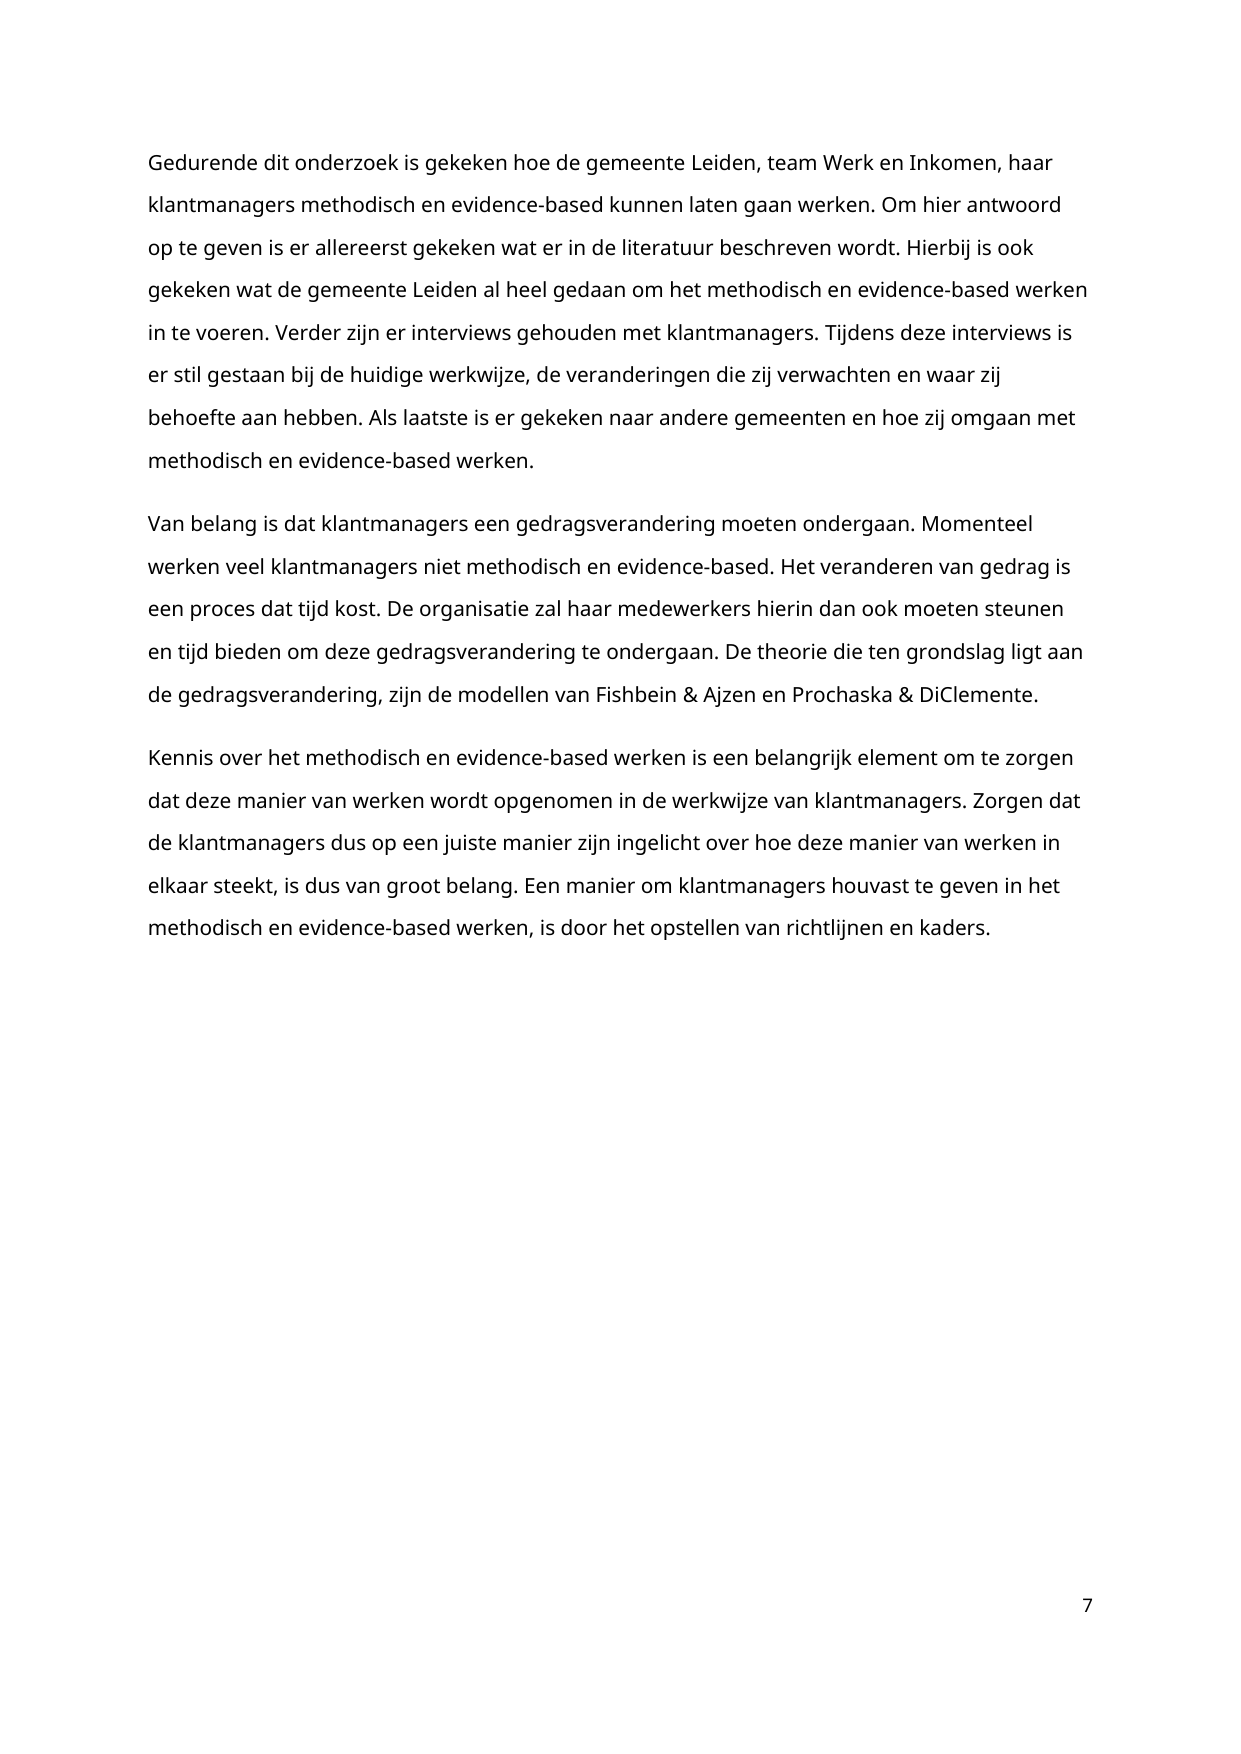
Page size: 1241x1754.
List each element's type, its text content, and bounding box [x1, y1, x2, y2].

text Gedurende dit onderzoek is gekeken hoe de gemeente Leiden, team Werk en Inkomen, haar klantmanagers methodisch en evidence-based kunnen laten gaan werken. Om hier antwoord op te geven is er allereerst gekeken wat er in de literatuur beschreven wordt. Hierbij is ook gekeken wat de gemeente Leiden al heel gedaan om het methodisch en evidence-based werken in te voeren. Verder zijn er interviews gehouden met klantmanagers. Tijdens deze interviews is er stil gestaan bij de huidige werkwijze, de veranderingen die zij verwachten en waar zij behoefte aan hebben. Als laatste is er gekeken naar andere gemeenten en hoe zij omgaan met methodisch en evidence-based werken. [148, 148, 1093, 474]
text Kennis over het methodisch en evidence-based werken is een belangrijk element om te zorgen dat deze manier van werken wordt opgenomen in de werkwijze van klantmanagers. Zorgen dat de klantmanagers dus op een juiste manier zijn ingelicht over hoe deze manier van werken in elkaar steekt, is dus van groot belang. Een manier om klantmanagers houvast te geven in het methodisch en evidence-based werken, is door het opstellen van richtlijnen en kaders. [148, 743, 1093, 942]
text Van belang is dat klantmanagers een gedragsverandering moeten ondergaan. Momenteel werken veel klantmanagers niet methodisch en evidence-based. Het veranderen van gedrag is een proces dat tijd kost. De organisatie zal haar medewerkers hierin dan ook moeten steunen en tijd bieden om deze gedragsverandering te ondergaan. De theorie die ten grondslag ligt aan de gedragsverandering, zijn de modellen van Fishbein & Ajzen en Prochaska & DiClemente. [148, 509, 1093, 708]
